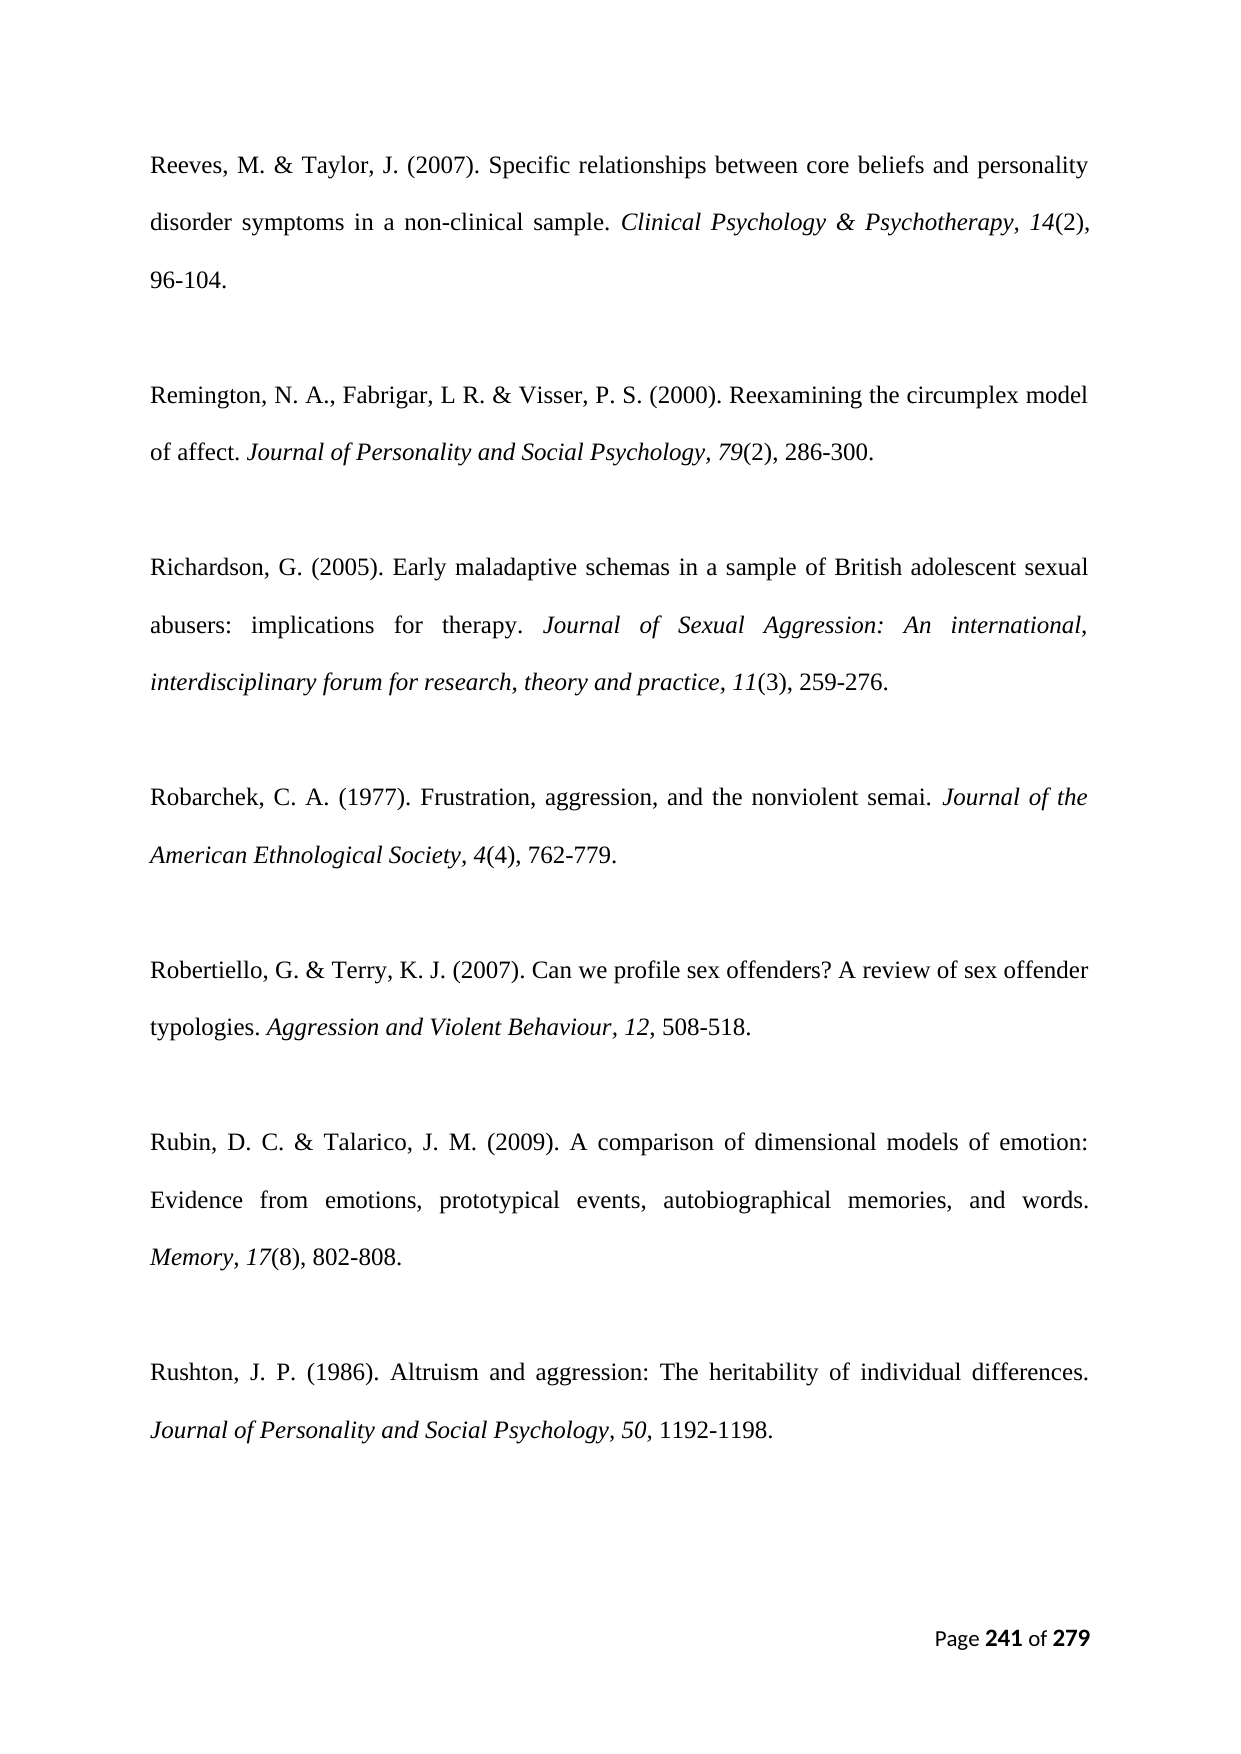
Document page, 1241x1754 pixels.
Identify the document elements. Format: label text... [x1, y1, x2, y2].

text Rushton, J. P. (1986). Altruism and aggression: The heritability of individual differences. Journal of Personality and Social Psychology, 50, 1192-1198. [150, 1357, 1090, 1444]
text Remington, N. A., Fabrigar, L R. & Visser, P. S. (2000). Reexamining the circumplex model of affect. Journal of Personality and Social Psychology, 79(2), 286-300. [150, 380, 1090, 466]
text Robarchek, C. A. (1977). Frustration, aggression, and the nonviolent semai. Journal of the American Ethnological Society, 4(4), 762-779. [150, 782, 1090, 869]
text Robertiello, G. & Terry, K. J. (2007). Can we profile sex offenders? A review of sex offender typologies. Aggression and Violent Behaviour, 12, 508-518. [150, 955, 1090, 1041]
text Reeves, M. & Taylor, J. (2007). Specific relationships between core beliefs and personality disorder symptoms in a non-clinical sample. Clinical Psychology & Psychotherapy, 14(2), 96-104. [150, 150, 1090, 294]
text Rubin, D. C. & Talarico, J. M. (2009). A comparison of dimensional models of emotion: Evidence from emotions, prototypical events, autobiographical memories, and words. Memory, 17(8), 802-808. [150, 1127, 1090, 1271]
text Richardson, G. (2005). Early maladaptive schemas in a sample of British adolescent sexual abusers: implications for therapy. Journal of Sexual Aggression: An international, interdisciplinary forum for research, theory and practice, 11(3), 259-276. [150, 552, 1090, 696]
